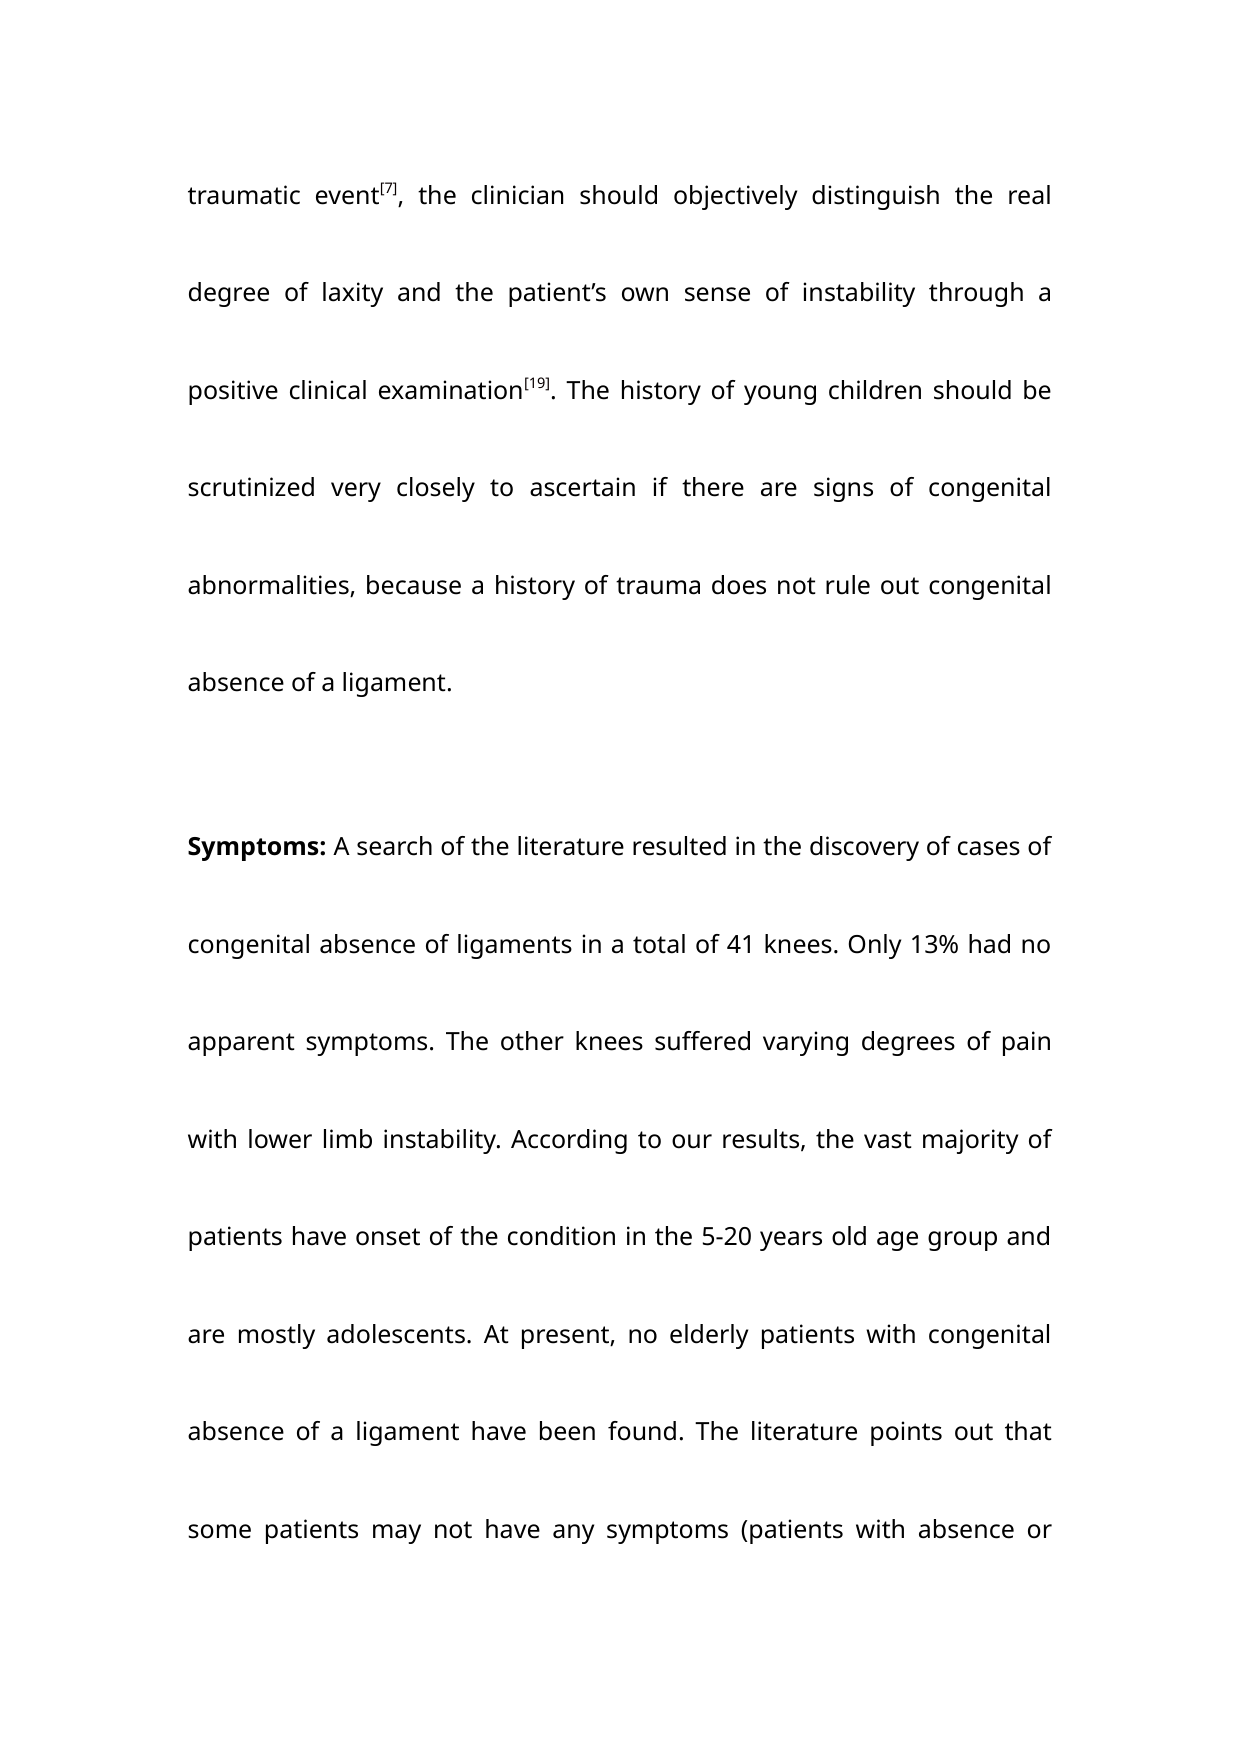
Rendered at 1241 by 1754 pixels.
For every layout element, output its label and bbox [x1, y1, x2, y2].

text [187, 162, 1053, 714]
text [187, 813, 1053, 1561]
